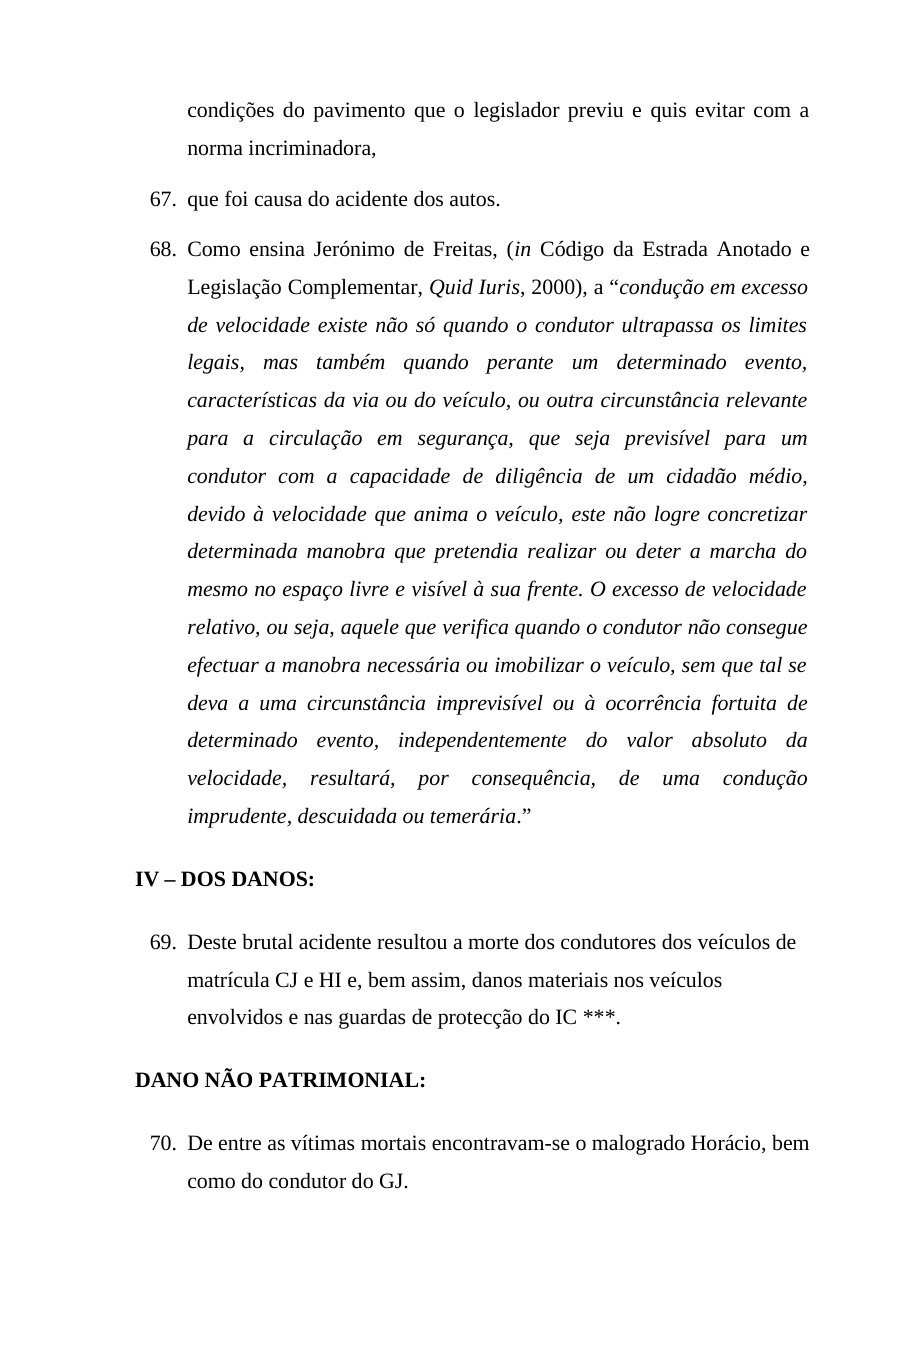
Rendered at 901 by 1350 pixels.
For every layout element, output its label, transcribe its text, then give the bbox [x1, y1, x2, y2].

list De entre as vítimas mortais encontravam-se o malogrado Horácio, bem como do condutor do GJ. [149, 1130, 810, 1193]
list que foi causa do acidente dos autos. [149, 186, 810, 211]
list DANO NÃO PATRIMONIAL: [135, 1067, 810, 1092]
list IV – DOS DANOS: [135, 866, 810, 891]
list Deste brutal acidente resultou a morte dos condutores dos veículos de matrícula CJ e HI e, bem assim, danos materiais nos veículos envolvidos e nas guardas de protecção do IC ***. [149, 929, 810, 1029]
list Como ensina Jerónimo de Freitas, (in Código da Estrada Anotado e Legislação Complementar, Quid Iuris, 2000), a “condução em excesso de velocidade existe não só quando o condutor ultrapassa os limites legais, mas também quando perante um determinado evento, características da via ou do veículo, ou outra circunstância relevante para a circulação em segurança, que seja previsível para um condutor com a capacidade de diligência de um cidadão médio, devido à velocidade que anima o veículo, este não logre concretizar determinada manobra que pretendia realizar ou deter a marcha do mesmo no espaço livre e visível à sua frente. O excesso de velocidade relativo, ou seja, aquele que verifica quando o condutor não consegue efectuar a manobra necessária ou imobilizar o veículo, sem que tal se deva a uma circunstância imprevisível ou à ocorrência fortuita de determinado evento, independentemente do valor absoluto da velocidade, resultará, por consequência, de uma condução imprudente, descuidada ou temerária.” [149, 236, 810, 828]
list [149, 97, 810, 161]
